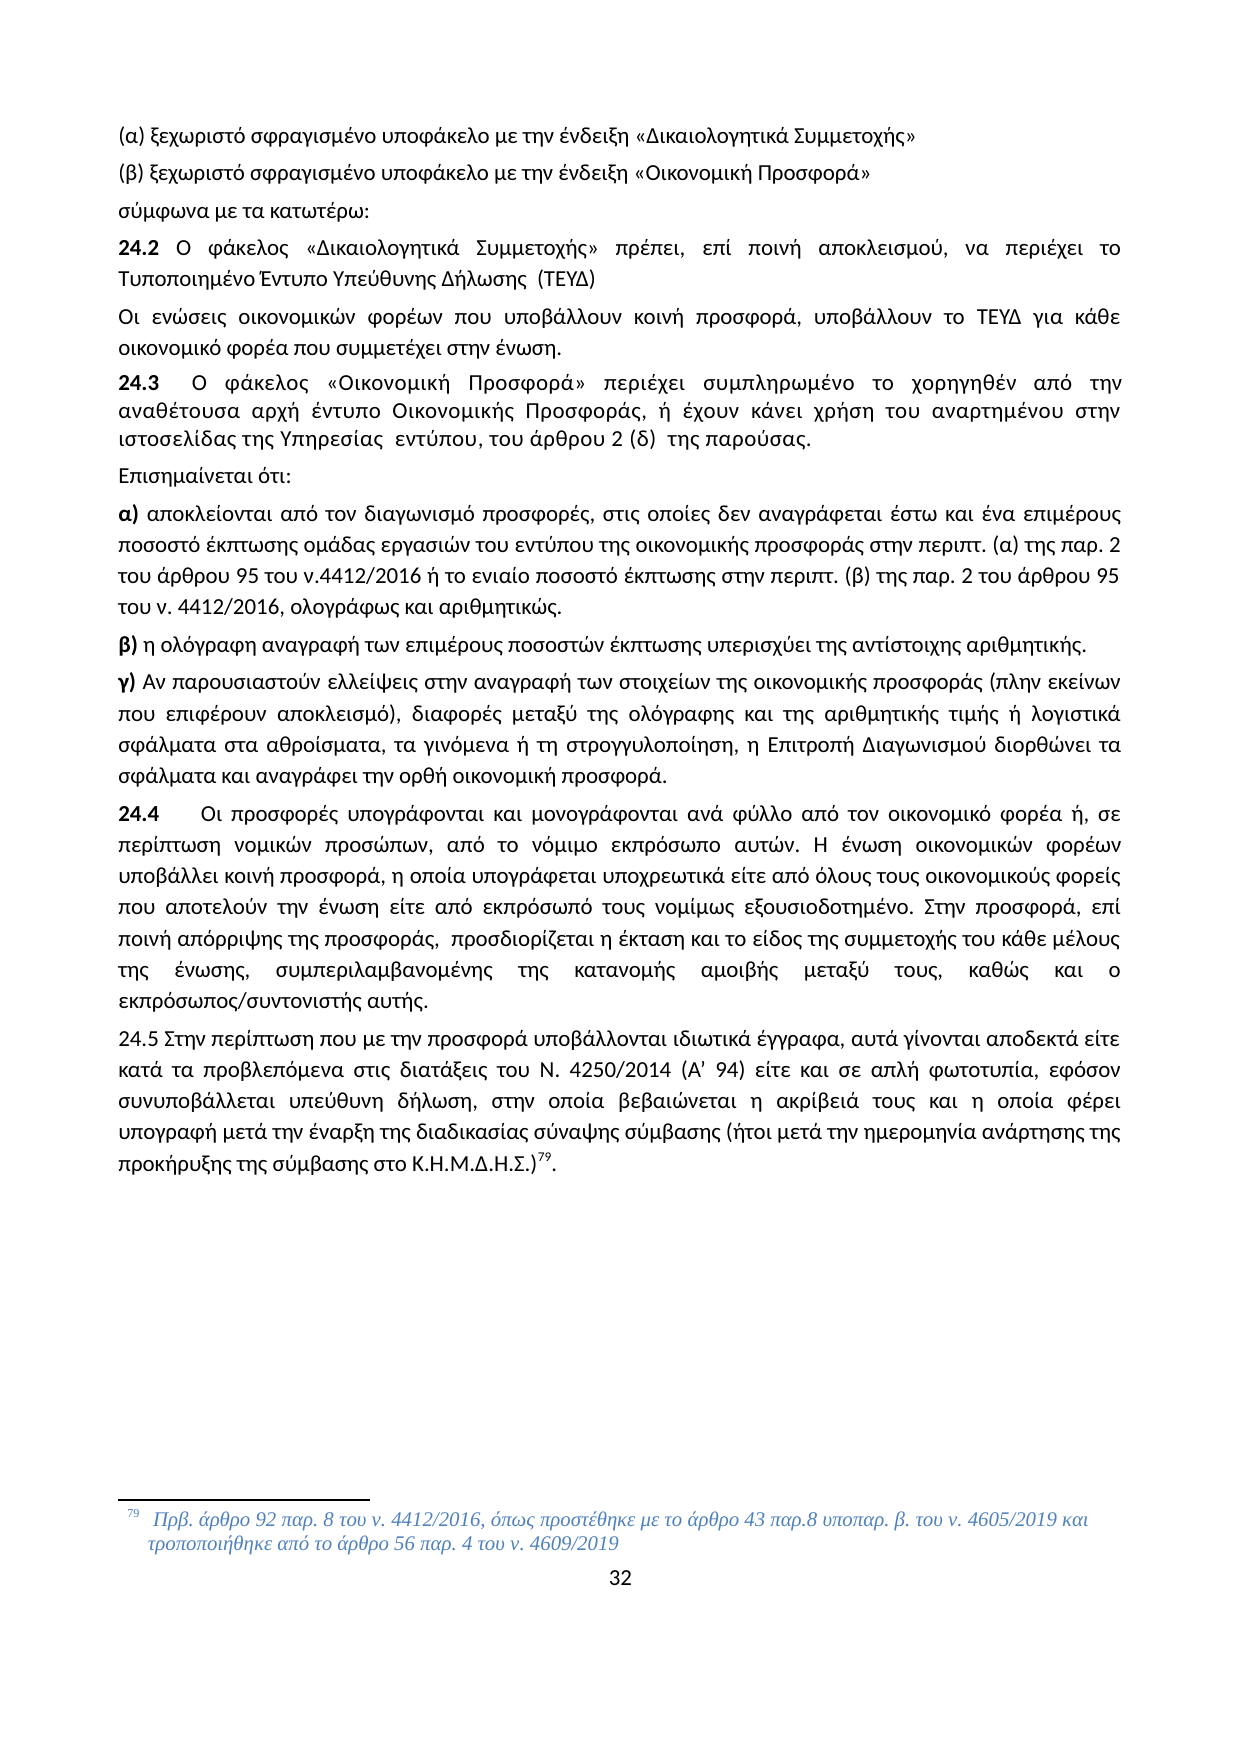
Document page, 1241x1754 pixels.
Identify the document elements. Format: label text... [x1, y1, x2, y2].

text (β) ξεχωριστό σφραγισμένο υποφάκελο με την ένδειξη «Οικονομική Προσφορά» [118, 156, 1122, 187]
text 24.5 Στην περίπτωση που με την προσφορά υποβάλλονται ιδιωτικά έγγραφα, αυτά γίνονται αποδεκτά είτε κατά τα προβλεπόμενα στις διατάξεις του Ν. 4250/2014 (Α’ 94) είτε και σε απλή φωτοτυπία, εφόσον συνυποβάλλεται υπεύθυνη δήλωση, στην οποία βεβαιώνεται η ακρίβειά τους και η οποία φέρει υπογραφή μετά την έναρξη της διαδικασίας σύναψης σύμβασης (ήτοι μετά την ημερομηνία ανάρτησης της προκήρυξης της σύμβασης στο Κ.Η.Μ.Δ.Η.Σ.). [118, 1021, 1122, 1177]
text σύμφωνα με τα κατωτέρω: [118, 193, 1122, 224]
text γ) Αν παρουσιαστούν ελλείψεις στην αναγραφή των στοιχείων της οικονομικής προσφοράς (πλην εκείνων που επιφέρουν αποκλεισμό), διαφορές μεταξύ της ολόγραφης και της αριθμητικής τιμής ή λογιστικά σφάλματα στα αθροίσματα, τα γινόμενα ή τη στρογγυλοποίηση, η Επιτροπή Διαγωνισμού διορθώνει τα σφάλματα και αναγράφει την ορθή οικονομική προσφορά. [118, 665, 1122, 790]
text β) η ολόγραφη αναγραφή των επιμέρους ποσοστών έκπτωσης υπερισχύει της αντίστοιχης αριθμητικής. [118, 627, 1122, 658]
text (α) ξεχωριστό σφραγισμένο υποφάκελο με την ένδειξη «Δικαιολογητικά Συμμετοχής» [118, 118, 1122, 149]
text α) αποκλείονται από τον διαγωνισμό προσφορές, στις οποίες δεν αναγράφεται έστω και ένα επιμέρους ποσοστό έκπτωσης ομάδας εργασιών του εντύπου της οικονομικής προσφοράς στην περιπτ. (α) της παρ. 2 του άρθρου 95 του ν.4412/2016 ή το ενιαίο ποσοστό έκπτωσης στην περιπτ. (β) της παρ. 2 του άρθρου 95 του ν. 4412/2016, ολογράφως και αριθμητικώς. [118, 496, 1122, 621]
text 24.3 Ο φάκελος «Οικονομική Προσφορά» περιέχει συμπληρωμένο το χορηγηθέν από την αναθέτουσα αρχή έντυπο Οικονομικής Προσφοράς, ή έχουν κάνει χρήση του αναρτημένου στην ιστοσελίδας της Υπηρεσίας εντύπου, του άρθρου 2 (δ) της παρούσας. [118, 368, 1122, 452]
text Επισημαίνεται ότι: [118, 458, 1122, 490]
text 24.4 Οι προσφορές υπογράφονται και μονογράφονται ανά φύλλο από τον οικονομικό φορέα ή, σε περίπτωση νομικών προσώπων, από το νόμιμο εκπρόσωπο αυτών. Η ένωση οικονομικών φορέων υποβάλλει κοινή προσφορά, η οποία υπογράφεται υποχρεωτικά είτε από όλους τους οικονομικούς φορείς που αποτελούν την ένωση είτε από εκπρόσωπό τους νομίμως εξουσιοδοτημένο. Στην προσφορά, επί ποινή απόρριψης της προσφοράς, προσδιορίζεται η έκταση και το είδος της συμμετοχής του κάθε μέλους της ένωσης, συμπεριλαμβανομένης της κατανομής αμοιβής μεταξύ τους, καθώς και ο εκπρόσωπος/συντονιστής αυτής. [118, 796, 1122, 1015]
text 24.2 Ο φάκελος «Δικαιολογητικά Συμμετοχής» πρέπει, επί ποινή αποκλεισμού, να περιέχει το Τυποποιημένο Έντυπο Υπεύθυνης Δήλωσης (ΤΕΥΔ) [118, 231, 1122, 293]
text Οι ενώσεις οικονομικών φορέων που υποβάλλουν κοινή προσφορά, υποβάλλουν το ΤΕΥΔ για κάθε οικονομικό φορέα που συμμετέχει στην ένωση. [118, 299, 1122, 362]
